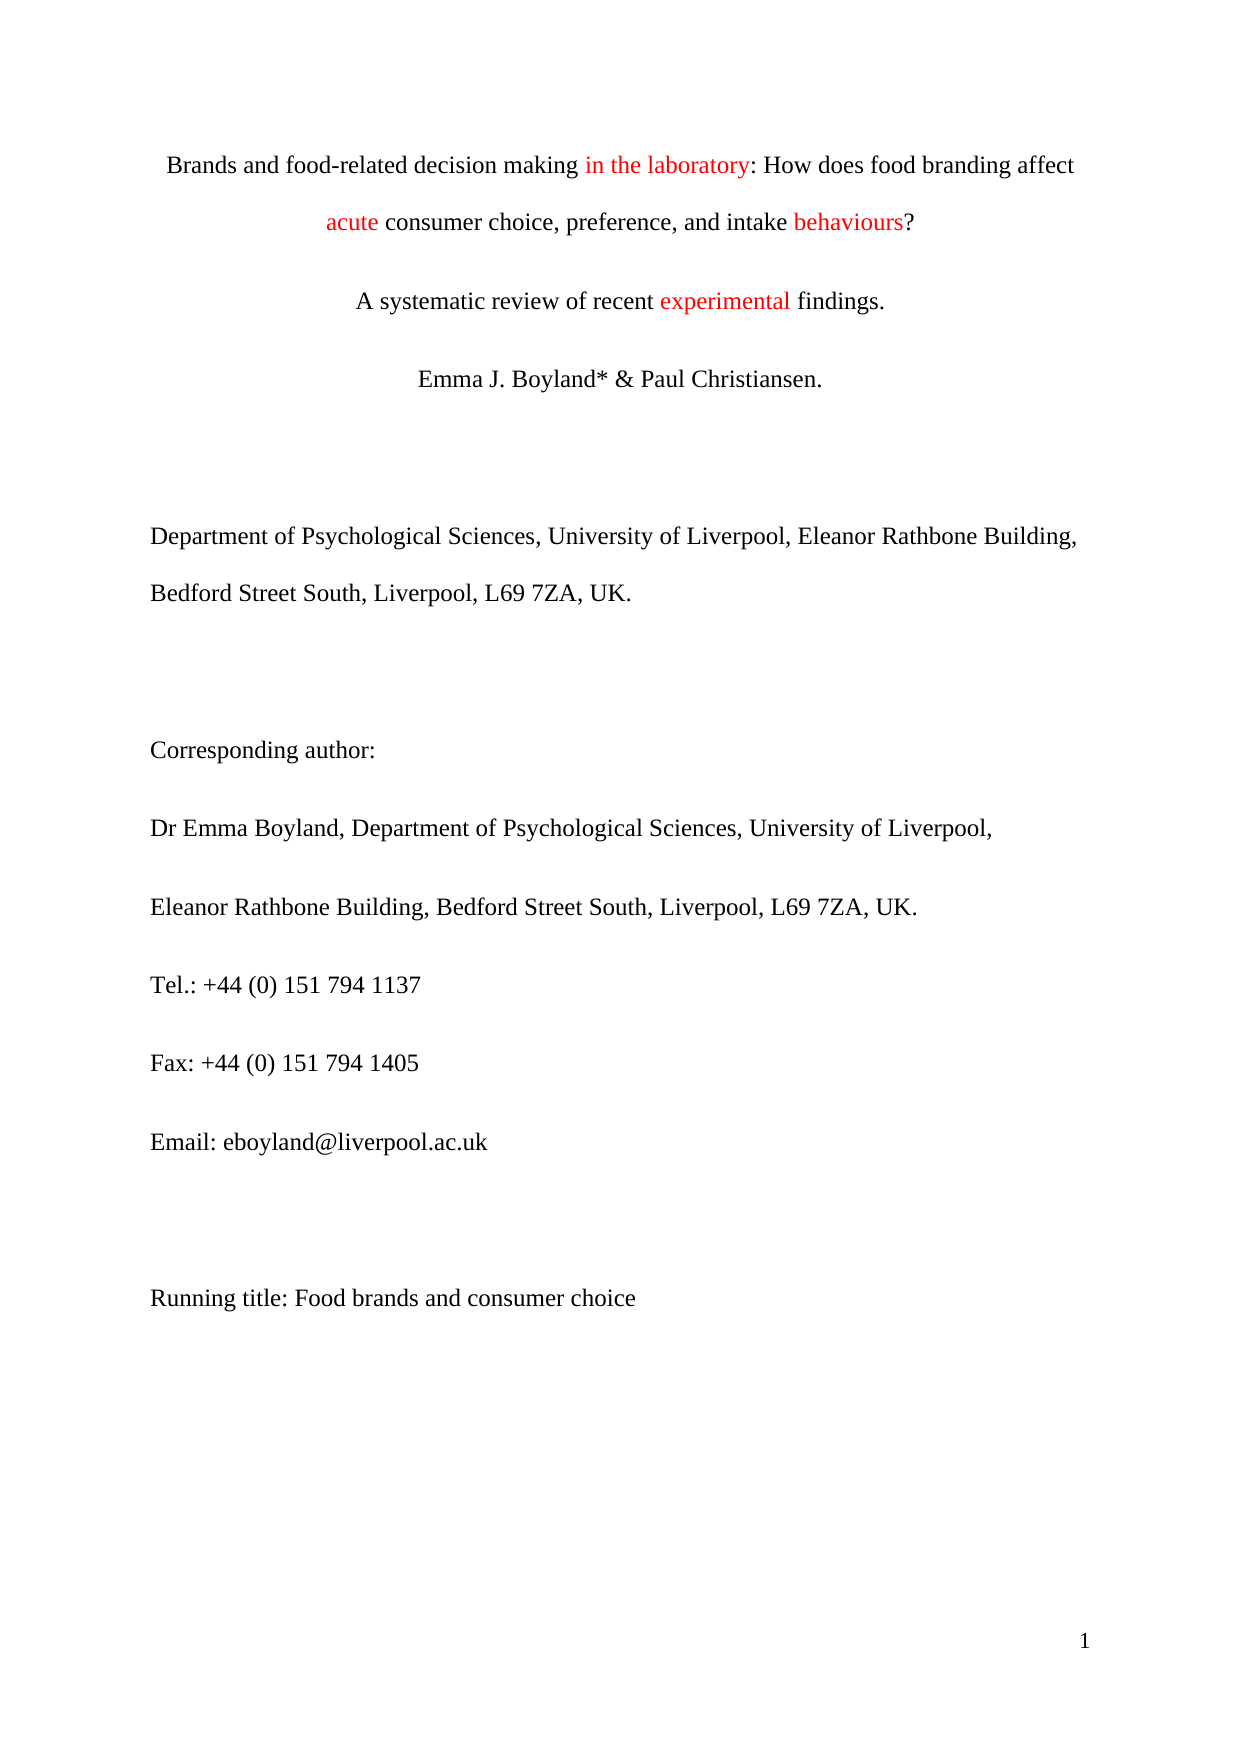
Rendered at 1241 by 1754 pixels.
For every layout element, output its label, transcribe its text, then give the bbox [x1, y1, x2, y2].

text Emma J. Boyland* & Paul Christiansen. [150, 364, 1090, 393]
text Tel.: +44 (0) 151 794 1137 [150, 970, 1090, 999]
text Brands and food-related decision making in the laboratory: How does food branding affect acute consumer choice, preference, and intake behaviours? [150, 150, 1090, 236]
text Department of Psychological Sciences, University of Liverpool, Eleanor Rathbone Building, Bedford Street South, Liverpool, L69 7ZA, UK. [150, 521, 1090, 607]
text Email: eboyland@liverpool.ac.uk [150, 1127, 1090, 1155]
text Dr Emma Boyland, Department of Psychological Sciences, University of Liverpool, [150, 813, 1090, 842]
text Running title: Food brands and consumer choice [150, 1283, 1090, 1312]
text Fax: +44 (0) 151 794 1405 [150, 1048, 1090, 1077]
text A systematic review of recent experimental findings. [150, 286, 1090, 314]
text Eleanor Rathbone Building, Bedford Street South, Liverpool, L69 7ZA, UK. [150, 892, 1090, 920]
text Corresponding author: [150, 735, 1090, 764]
